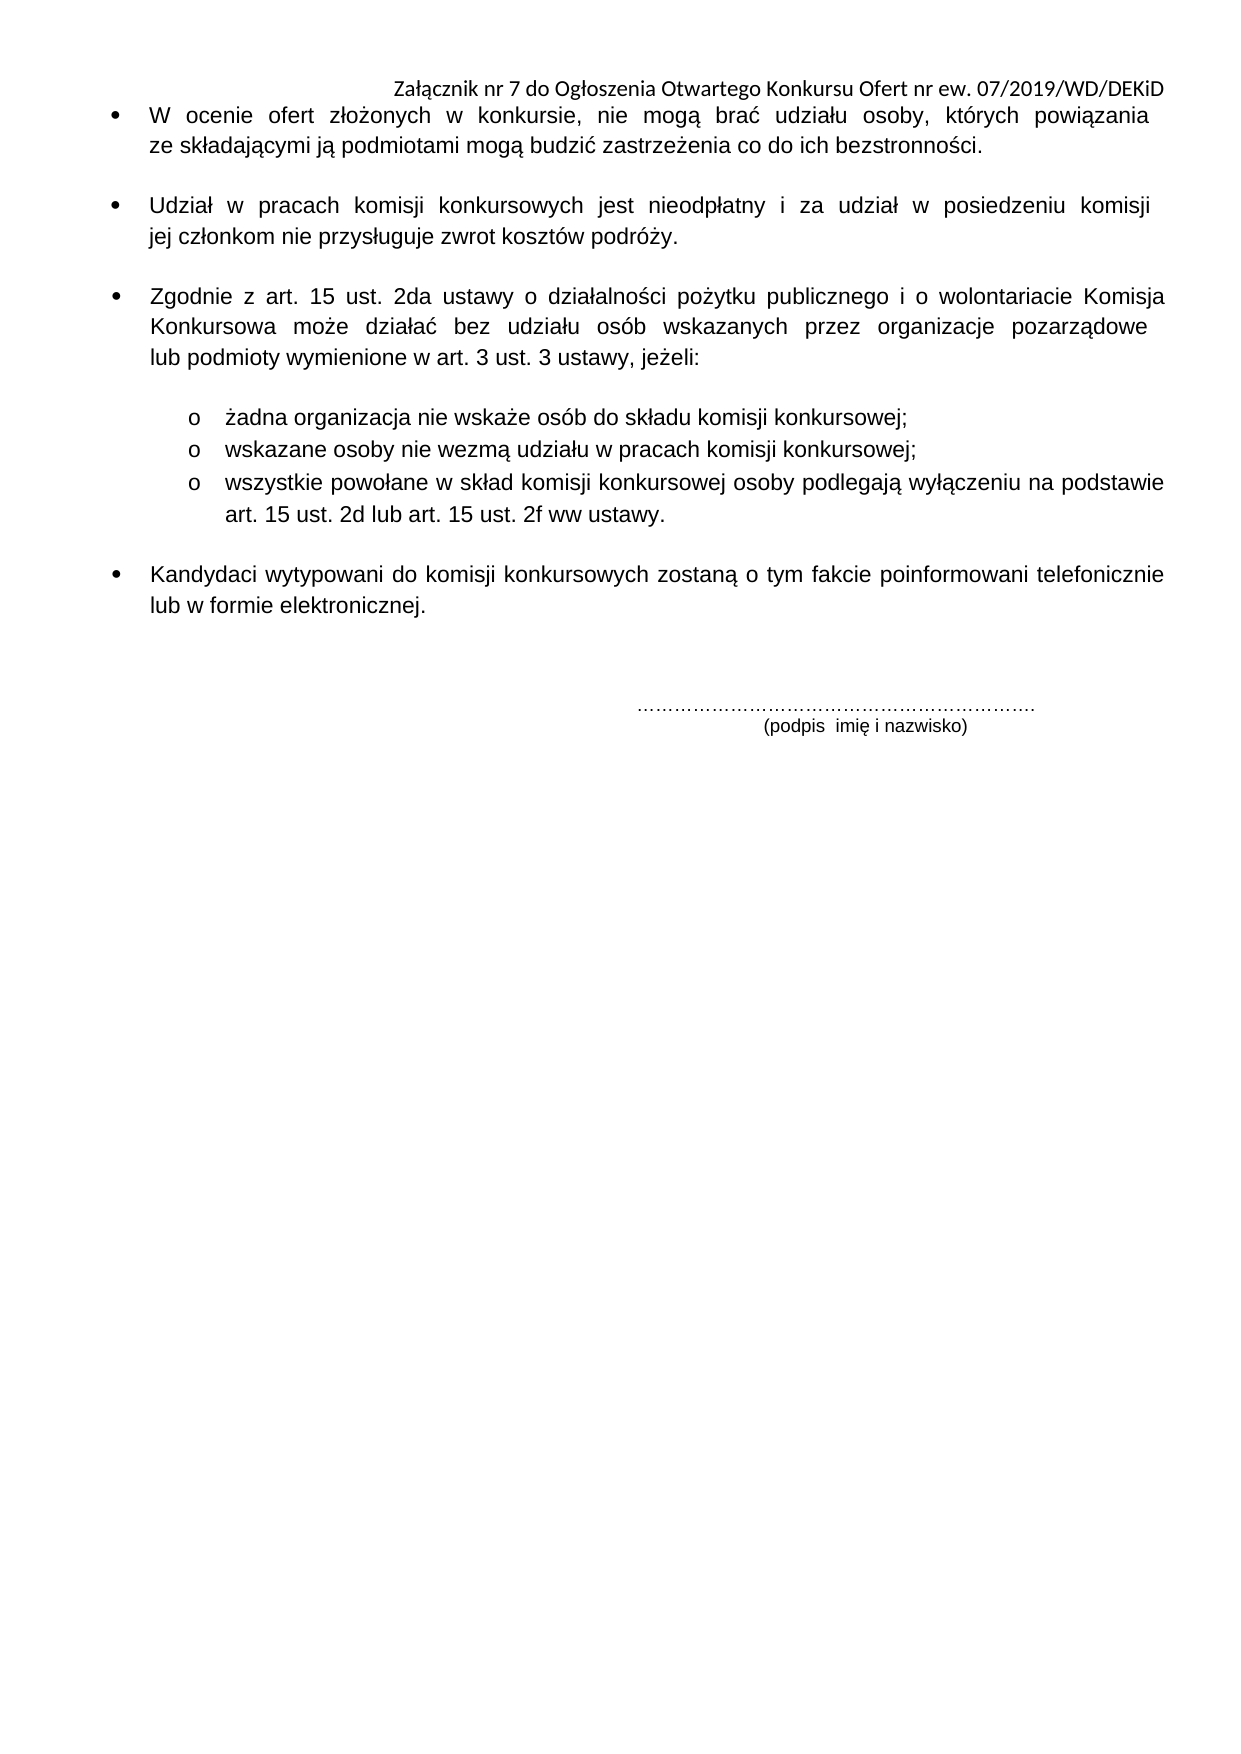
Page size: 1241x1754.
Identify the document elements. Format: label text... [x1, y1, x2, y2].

list wskazane osoby nie wezmą udziału w pracach komisji konkursowej; [187, 436, 1165, 465]
text (podpis imię i nazwisko) [680, 715, 1165, 737]
list Udział w pracach komisji konkursowych jest nieodpłatny i za udział w posiedzeniu komisji jej członkom nie przysługuje zwrot kosztów podróży. [111, 192, 1165, 249]
list Zgodnie z art. 15 ust. 2da ustawy o działalności pożytku publicznego i o wolontariacie Komisja Konkursowa może działać bez udziału osób wskazanych przez organizacje pozarządowe lub podmioty wymienione w art. 3 ust. 3 ustawy, jeżeli: [112, 283, 1165, 370]
list W ocenie ofert złożonych w konkursie, nie mogą brać udziału osoby, których powiązania ze składającymi ją podmiotami mogą budzić zastrzeżenia co do ich bezstronności. [111, 102, 1165, 158]
text ………………………………………………………. [636, 694, 1165, 715]
list żadna organizacja nie wskaże osób do składu komisji konkursowej; [187, 404, 1165, 432]
list Kandydaci wytypowani do komisji konkursowych zostaną o tym fakcie poinformowani telefonicznie lub w formie elektronicznej. [112, 561, 1165, 618]
list wszystkie powołane w skład komisji konkursowej osoby podlegają wyłączeniu na podstawie art. 15 ust. 2d lub art. 15 ust. 2f ww ustawy. [187, 469, 1165, 527]
